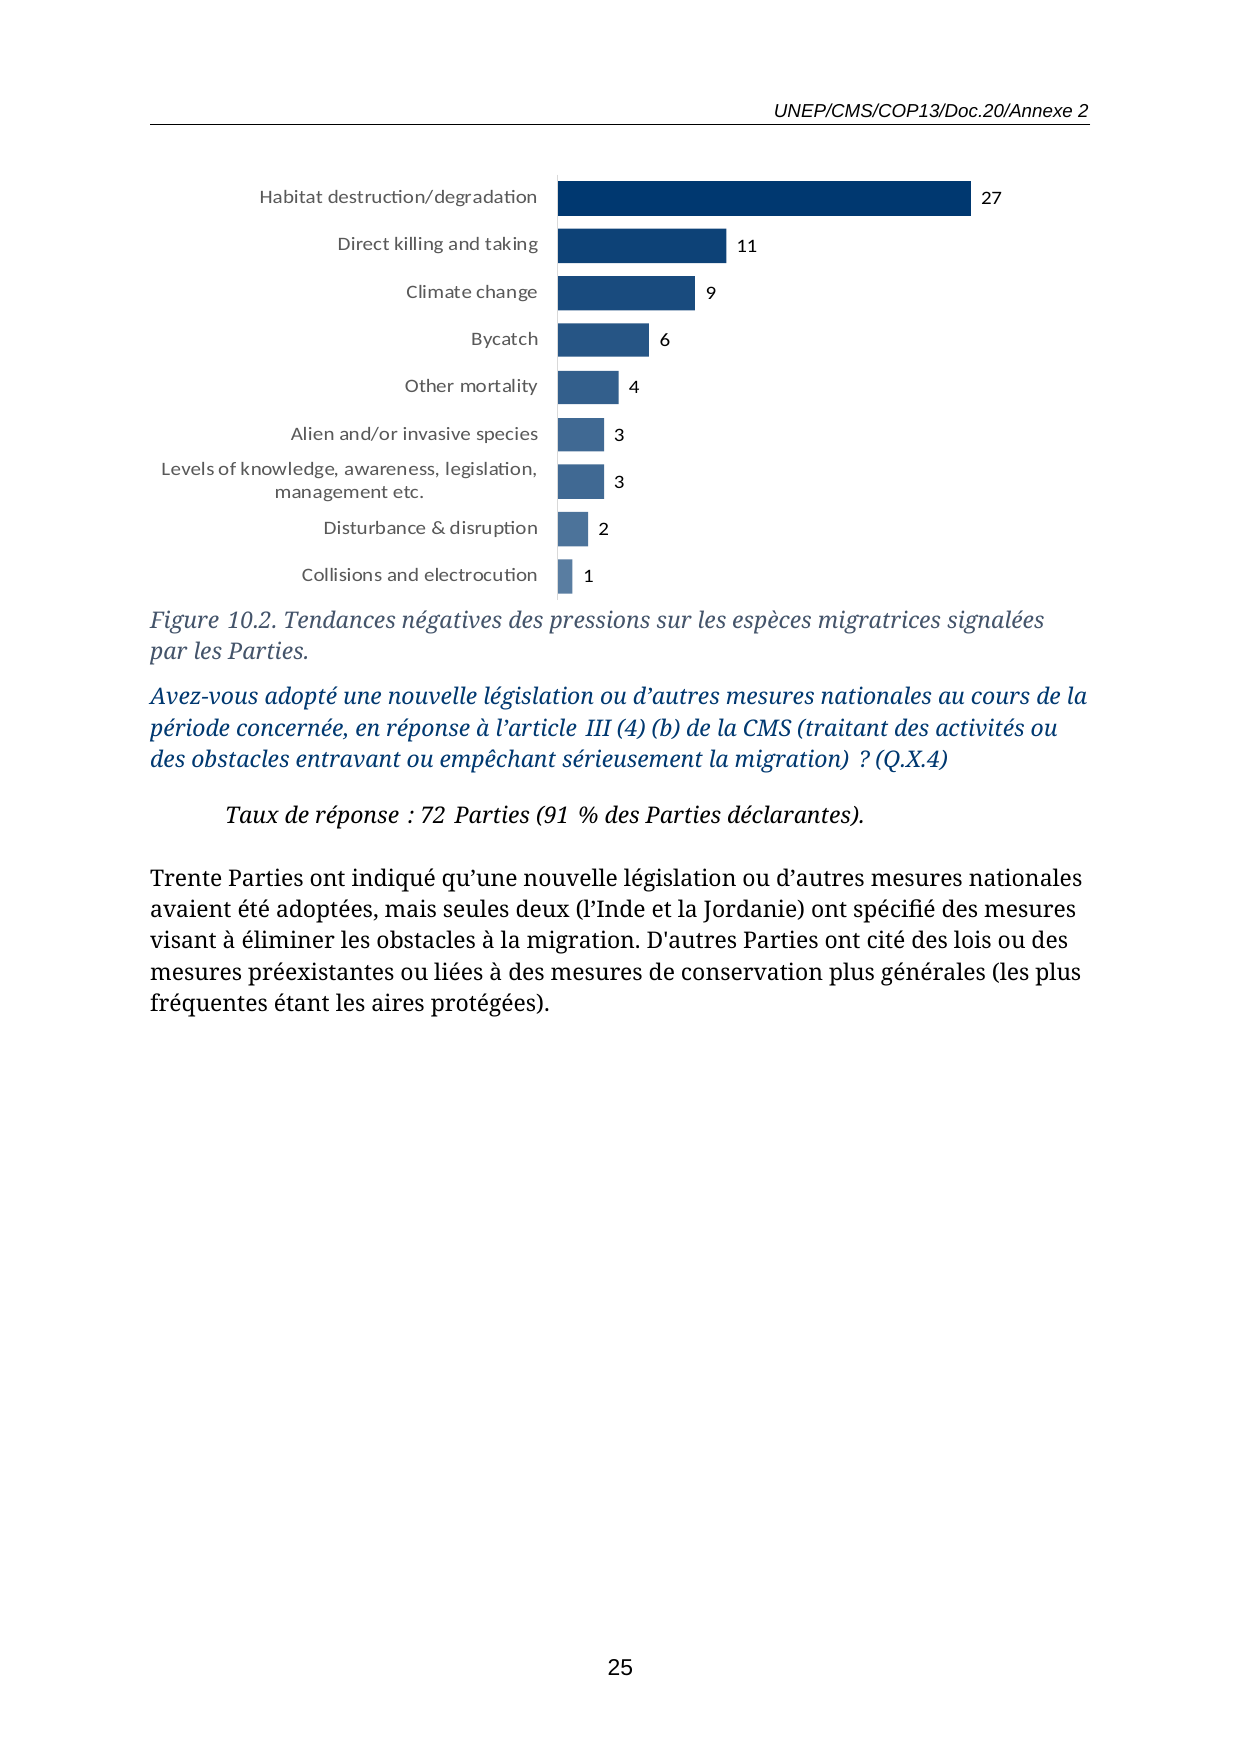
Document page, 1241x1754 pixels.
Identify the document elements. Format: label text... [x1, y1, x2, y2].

text Taux de réponse : 72 Parties (91 % des Parties déclarantes). [150, 799, 1090, 831]
text Avez-vous adopté une nouvelle législation ou d’autres mesures nationales au cours de la période concernée, en réponse à l’article III (4) (b) de la CMS (traitant des activités ou des obstacles entravant ou empêchant sérieusement la migration) ? (Q.X.4) [150, 680, 1090, 774]
text Trente Parties ont indiqué qu’une nouvelle législation ou d’autres mesures nationales avaient été adoptées, mais seules deux (l’Inde et la Jordanie) ont spécifié des mesures visant à éliminer les obstacles à la migration. D'autres Parties ont cité des lois ou des mesures préexistantes ou liées à des mesures de conservation plus générales (les plus fréquentes étant les aires protégées). [150, 862, 1090, 1018]
text Figure 10.2. Tendances négatives des pressions sur les espèces migratrices signalées par les Parties. [150, 174, 1090, 666]
